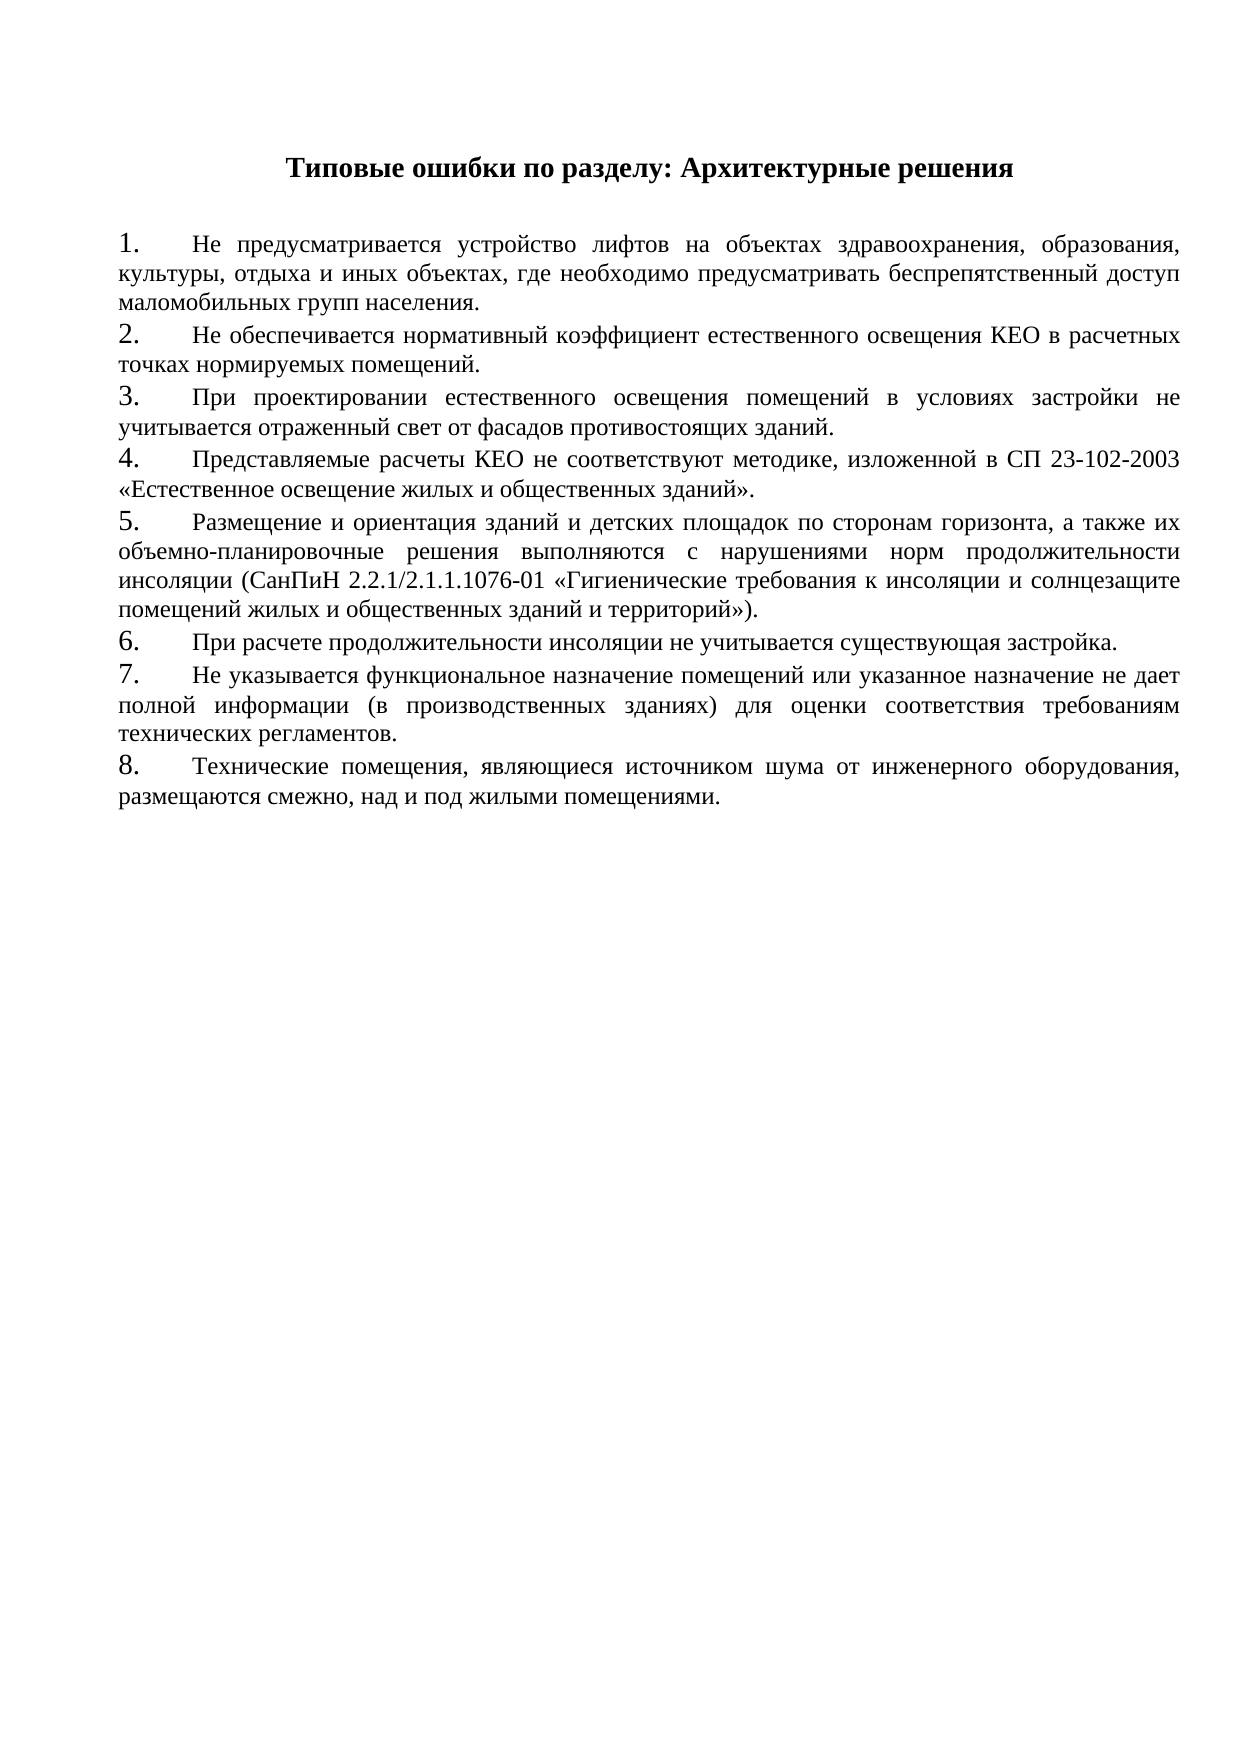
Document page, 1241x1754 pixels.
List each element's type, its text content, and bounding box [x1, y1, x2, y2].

list При проектировании естественного освещения помещений в условиях застройки не учитывается отраженный свет от фасадов противостоящих зданий. [118, 378, 1181, 441]
list Не обеспечивается нормативный коэффициент естественного освещения КЕО в расчетных точках нормируемых помещений. [118, 316, 1181, 378]
list Технические помещения, являющиеся источником шума от инженерного оборудования, размещаются смежно, над и под жилыми помещениями. [118, 747, 1181, 809]
list Не указывается функциональное назначение помещений или указанное назначение не дает полной информации (в производственных зданиях) для оценки соответствия требованиям технических регламентов. [118, 656, 1181, 747]
list Представляемые расчеты КЕО не соответствуют методике, изложенной в СП 23-102-2003 «Естественное освещение жилых и общественных зданий». [118, 441, 1181, 503]
list Не предусматривается устройство лифтов на объектах здравоохранения, образования, культуры, отдыха и иных объектах, где необходимо предусматривать беспрепятственный доступ маломобильных групп населения. [118, 225, 1181, 316]
list При расчете продолжительности инсоляции не учитывается существующая застройка. [118, 623, 1181, 656]
text Типовые ошибки по разделу: Архитектурные решения [118, 150, 1181, 183]
list Размещение и ориентация зданий и детских площадок по сторонам горизонта, а также их объемно-планировочные решения выполняются с нарушениями норм продолжительности инсоляции (СанПиН 2.2.1/2.1.1.1076-01 «Гигиенические требования к инсоляции и солнцезащите помещений жилых и общественных зданий и территорий»). [118, 503, 1181, 623]
